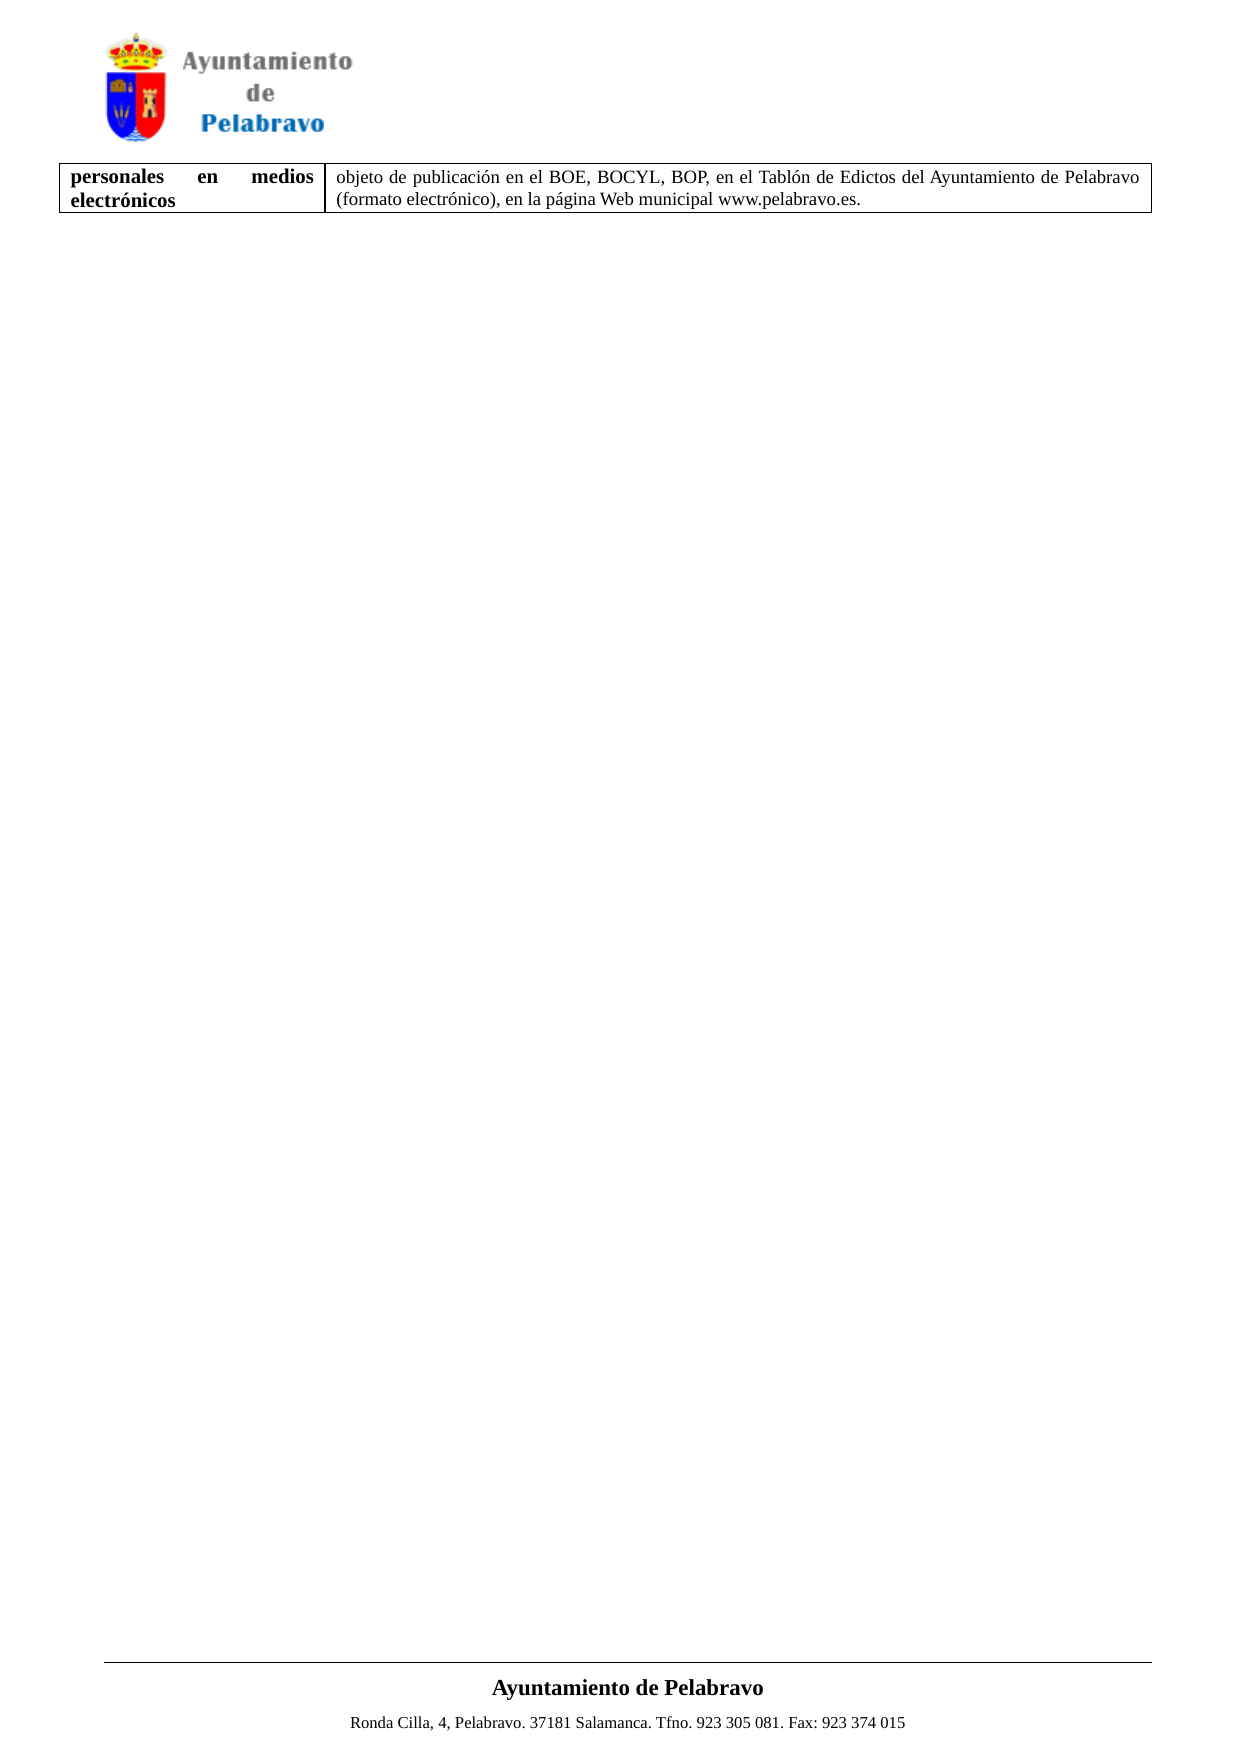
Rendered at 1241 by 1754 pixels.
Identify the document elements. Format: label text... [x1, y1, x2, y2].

picture [103, 29, 390, 145]
table_cell Publicación de datos personales en medios electrónicos [60, 164, 324, 212]
